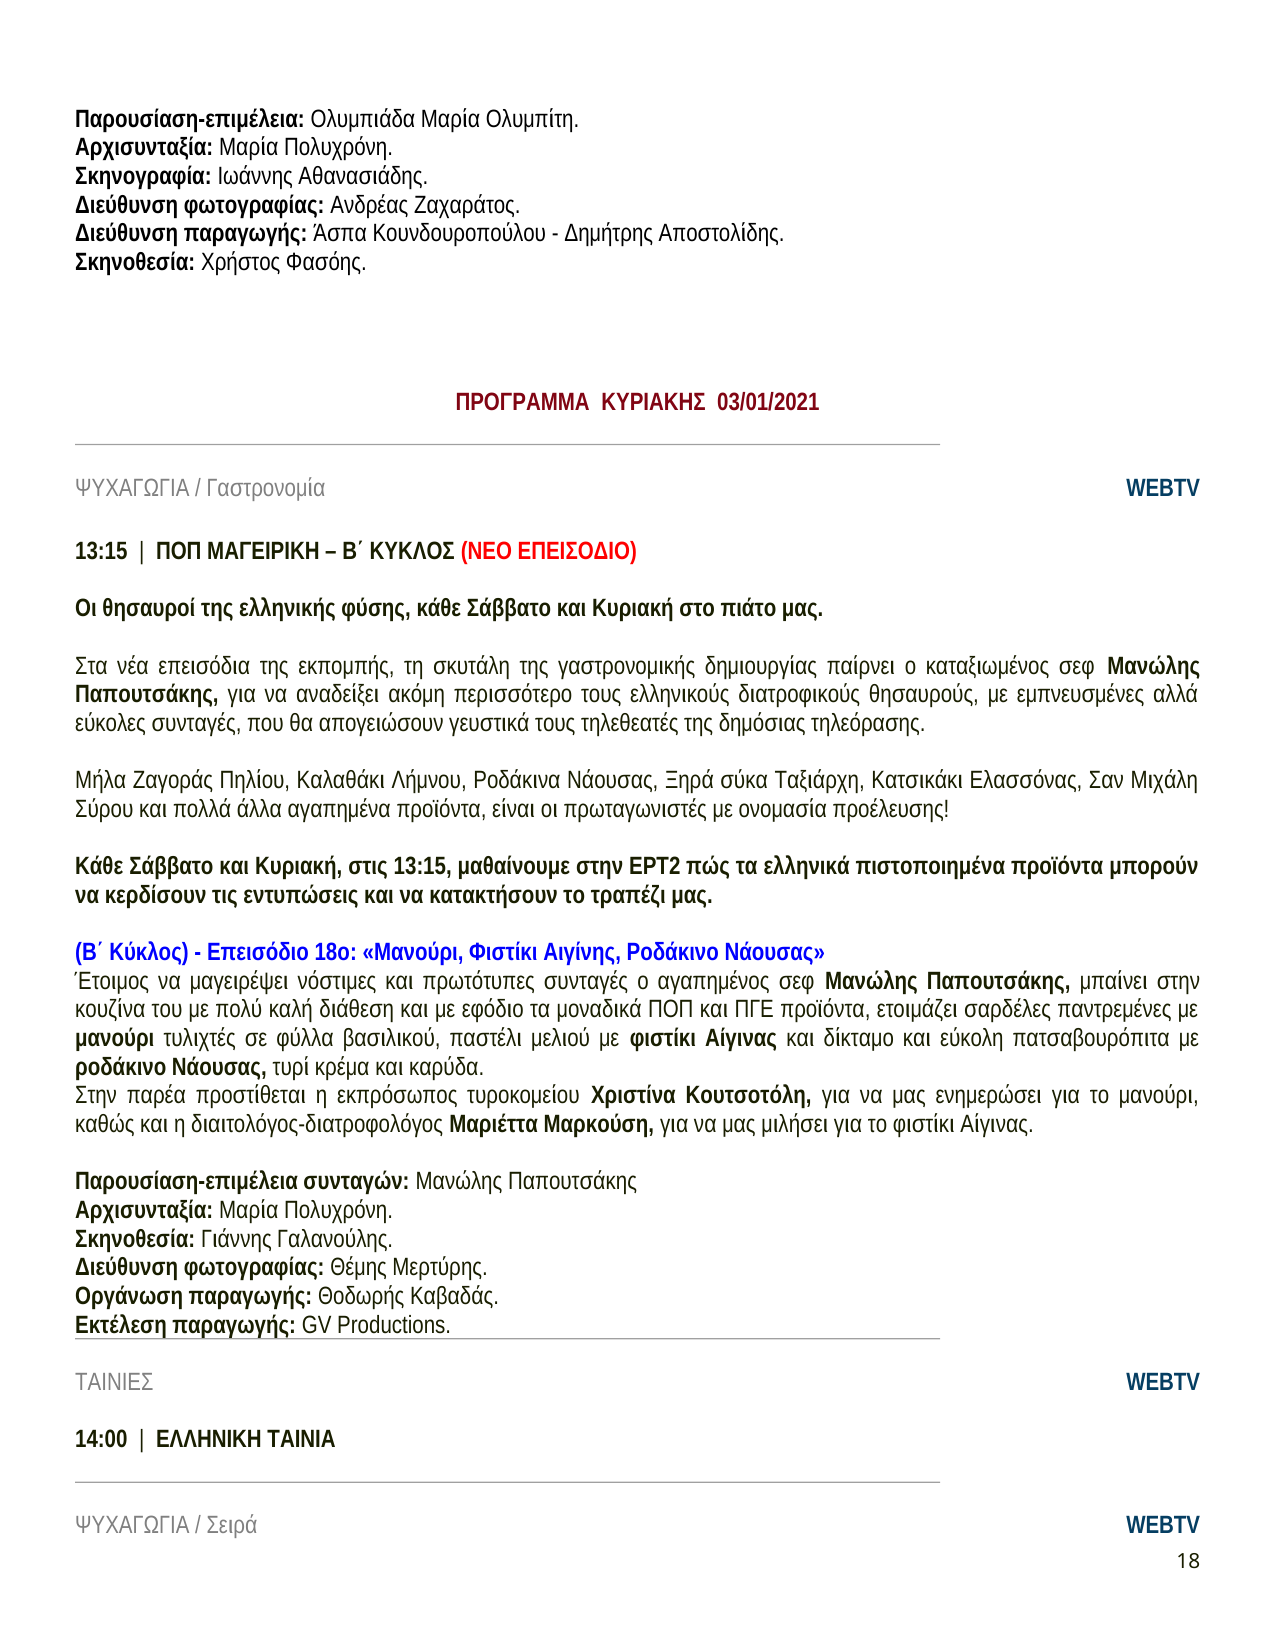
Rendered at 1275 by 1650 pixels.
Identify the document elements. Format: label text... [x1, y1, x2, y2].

text Στα νέα επεισόδια της εκπομπής, τη σκυτάλη της γαστρονομικής δημιουργίας παίρνει ο καταξιωμένος σεφ Μανώλης Παπουτσάκης, για να αναδείξει ακόμη περισσότερο τους ελληνικούς διατροφικούς θησαυρούς, με εμπνευσμένες αλλά εύκολες συνταγές, που θα απογειώσουν γευστικά τους τηλεθεατές της δημόσιας τηλεόρασης. [75, 651, 1200, 737]
table_header ΤΑΙΝΙΕΣ [75, 1367, 637, 1396]
table_header ΨΥΧΑΓΩΓΙΑ / Σειρά [75, 1510, 637, 1539]
table_header ΨΥΧΑΓΩΓΙΑ / Γαστρονομία [75, 473, 637, 501]
text Εκτέλεση παραγωγής: GV Productions. [75, 1309, 1200, 1338]
text Σκηνοθεσία: Γιάννης Γαλανούλης. [75, 1224, 1200, 1252]
text 14:00 | ΕΛΛΗΝΙΚΗ ΤΑΙΝΙΑ [75, 1396, 1200, 1453]
text 13:15 | ΠΟΠ ΜΑΓΕΙΡΙΚΗ – Β΄ ΚΥΚΛΟΣ (ΝΕΟ ΕΠΕΙΣΟΔΙΟ) [75, 501, 1200, 565]
text Σκηνογραφία: Ιωάννης Αθανασιάδης. [75, 161, 1200, 189]
text Παρουσίαση-επιμέλεια: Ολυμπιάδα Μαρία Ολυμπίτη. [75, 104, 1200, 132]
text Αρχισυνταξία: Μαρία Πολυχρόνη. [75, 1195, 1200, 1224]
table_header WEBTV [638, 1367, 1200, 1396]
text Διεύθυνση φωτογραφίας: Ανδρέας Ζαχαράτος. [75, 189, 1200, 218]
text ΠΡΟΓΡΑΜΜΑ ΚΥΡΙΑΚΗΣ 03/01/2021 [75, 387, 1200, 415]
text Μήλα Ζαγοράς Πηλίου, Καλαθάκι Λήμνου, Ροδάκινα Νάουσας, Ξηρά σύκα Ταξιάρχη, Κατσικάκι Ελασσόνας, Σαν Μιχάλη Σύρου και πολλά άλλα αγαπημένα προϊόντα, είναι οι πρωταγωνιστές με ονομασία προέλευσης! [75, 765, 1200, 823]
text Σκηνοθεσία: Χρήστος Φασόης. [75, 247, 1200, 276]
text (Β΄ Κύκλος) - Eπεισόδιο 18ο: «Μανούρι, Φιστίκι Αιγίνης, Ροδάκινο Νάουσας» [75, 937, 1200, 966]
text Παρουσίαση-επιμέλεια συνταγών: Μανώλης Παπουτσάκης [75, 1138, 1200, 1195]
text Έτοιμος να μαγειρέψει νόστιμες και πρωτότυπες συνταγές ο αγαπημένος σεφ Μανώλης Παπουτσάκης, μπαίνει στην κουζίνα του με πολύ καλή διάθεση και με εφόδιο τα μοναδικά ΠΟΠ και ΠΓΕ προϊόντα, ετοιμάζει σαρδέλες παντρεμένες με μανούρι τυλιχτές σε φύλλα βασιλικού, παστέλι μελιού με φιστίκι Αίγινας και δίκταμο και εύκολη πατσαβουρόπιτα με ροδάκινο Νάουσας, τυρί κρέμα και καρύδα. [75, 966, 1200, 1080]
text Οργάνωση παραγωγής: Θοδωρής Καβαδάς. [75, 1281, 1200, 1309]
table_header WEBTV [638, 1510, 1200, 1539]
text Οι θησαυροί της ελληνικής φύσης, κάθε Σάββατο και Κυριακή στο πιάτο μας. [75, 593, 1200, 622]
text Αρχισυνταξία: Μαρία Πολυχρόνη. [75, 132, 1200, 161]
text Στην παρέα προστίθεται η εκπρόσωπος τυροκομείου Χριστίνα Κουτσοτόλη, για να μας ενημερώσει για το μανούρι, καθώς και η διαιτολόγος-διατροφολόγος Μαριέττα Μαρκούση, για να μας μιλήσει για το φιστίκι Αίγινας. [75, 1080, 1200, 1138]
text Διεύθυνση παραγωγής: Άσπα Κουνδουροπούλου - Δημήτρης Αποστολίδης. [75, 218, 1200, 247]
text Κάθε Σάββατο και Κυριακή, στις 13:15, μαθαίνουμε στην ΕΡΤ2 πώς τα ελληνικά πιστοποιημένα προϊόντα μπορούν να κερδίσουν τις εντυπώσεις και να κατακτήσουν το τραπέζι μας. [75, 851, 1200, 908]
table_header WEBTV [638, 473, 1200, 501]
text Διεύθυνση φωτογραφίας: Θέμης Μερτύρης. [75, 1252, 1200, 1281]
